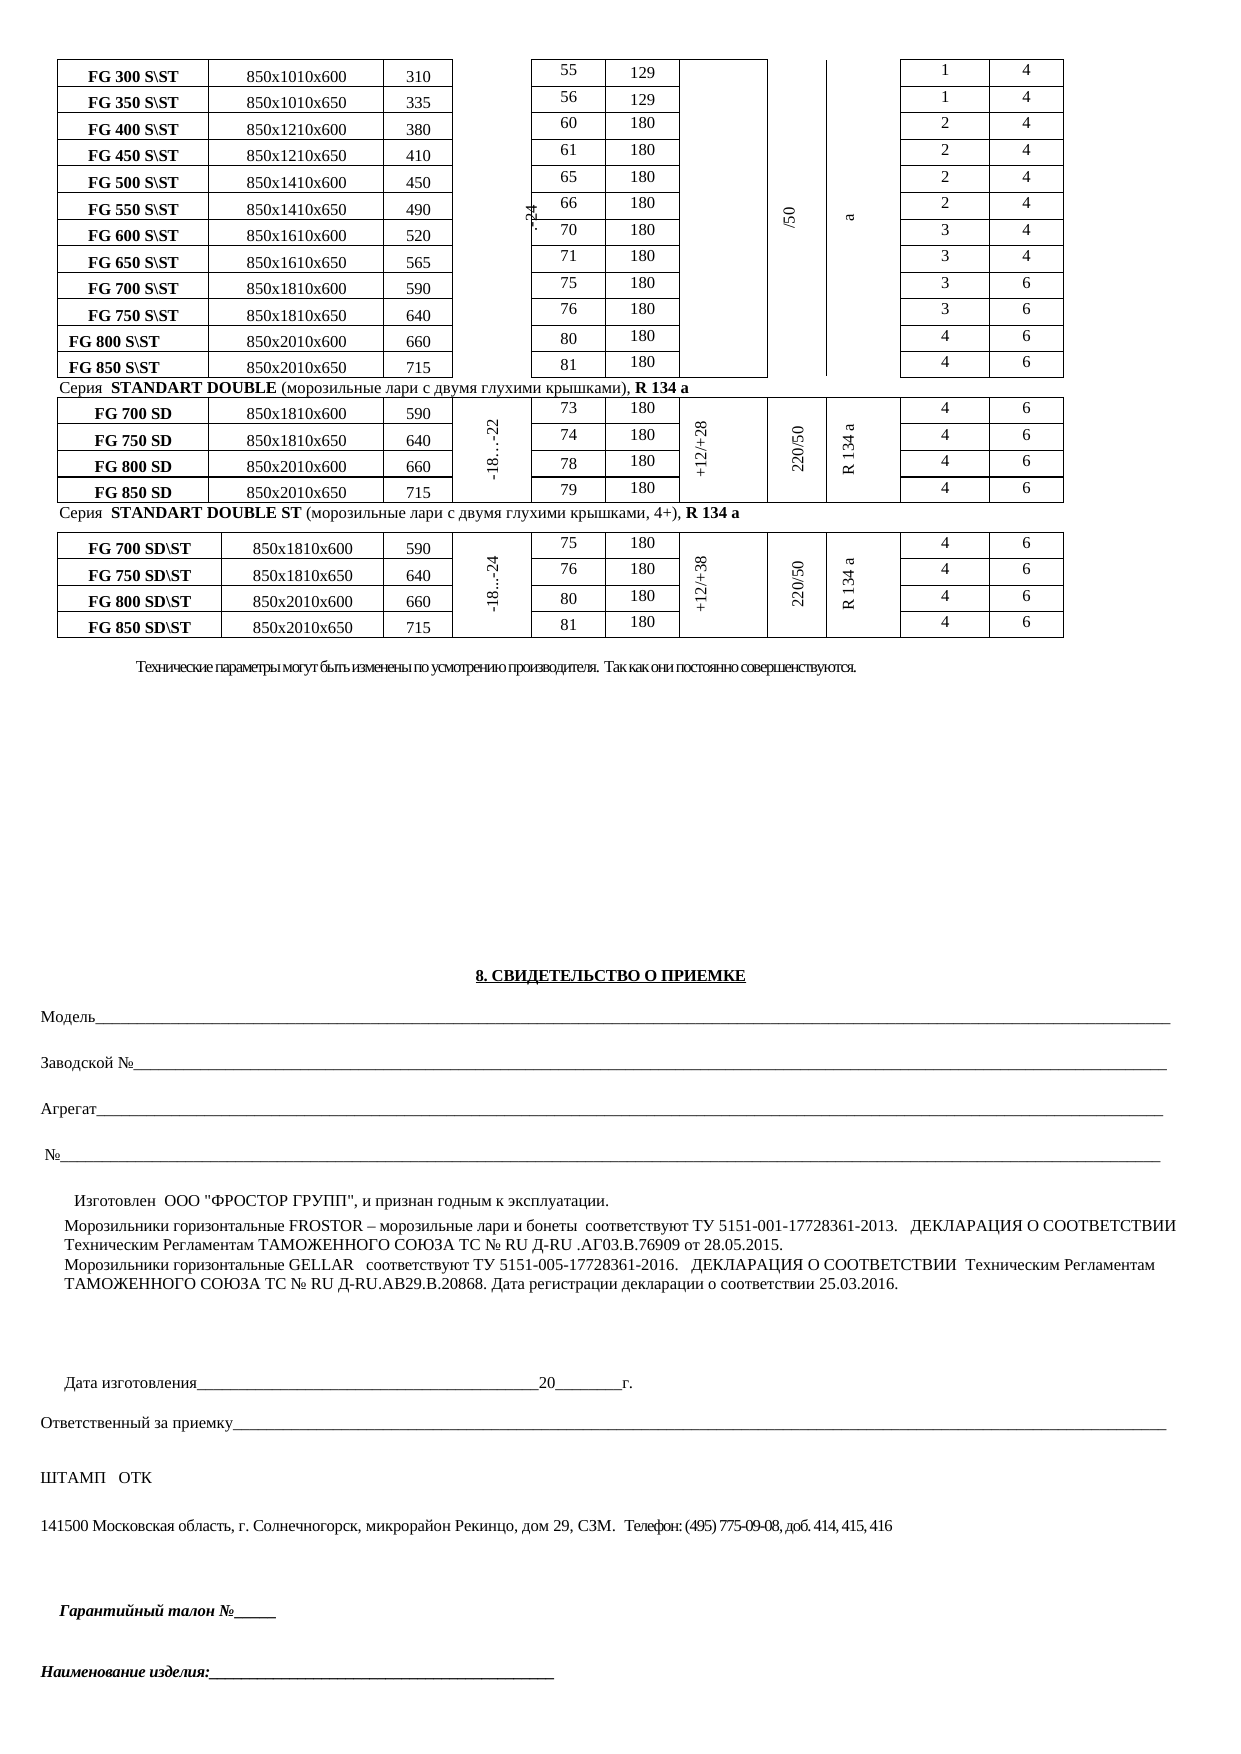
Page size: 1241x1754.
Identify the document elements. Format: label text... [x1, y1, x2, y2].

text 8. СВИДЕТЕЛЬСТВО О ПРИЕМКЕ [40, 966, 1181, 985]
table_cell 4 [901, 559, 989, 585]
table_cell 850х1810х650 [222, 559, 383, 585]
table_cell 4 [990, 140, 1063, 165]
table_cell 180 [606, 451, 679, 476]
table_cell 2 [901, 140, 989, 165]
table_cell 76 [532, 559, 605, 585]
table_cell 4 [990, 113, 1063, 139]
table_cell FG 850 S\ST [58, 352, 208, 377]
table_cell 490 [384, 193, 452, 218]
table_cell 850х2010х600 [222, 586, 383, 611]
table_cell 180 [606, 193, 679, 218]
table_cell 660 [384, 586, 452, 611]
table_cell 850х1210х600 [209, 113, 383, 139]
text Агрегат________________________________________________________________________________________________________________________________ [40, 1078, 1181, 1124]
table_cell 81 [532, 352, 605, 377]
table_cell FG 350 S\ST [58, 87, 208, 112]
text 141500 Московская область, г. Солнечногорск, микрорайон Рекинцо, дом 29, СЗМ. Телефон: (495) 775-09-08, доб. 414, 415, 416 [40, 1516, 1181, 1535]
table_cell FG 500 S\ST [58, 166, 208, 192]
table_cell 6 [990, 559, 1063, 585]
table_cell 65 [532, 166, 605, 192]
text Заводской №____________________________________________________________________________________________________________________________ [40, 1032, 1181, 1078]
table_cell 850х1010х650 [209, 87, 383, 112]
table_cell 4 [990, 60, 1063, 86]
table_cell 4 [901, 478, 989, 502]
table_header 75 [532, 533, 605, 558]
table_cell 180 [606, 140, 679, 165]
table_cell 74 [532, 424, 605, 450]
table_cell 6 [990, 424, 1063, 450]
table_cell 81 [532, 612, 605, 637]
table_cell 850х2010х650 [222, 612, 383, 637]
table_cell 6 [990, 451, 1063, 476]
table_cell 66 [532, 193, 605, 218]
table_cell FG 750 S\ST [58, 299, 208, 325]
table_header 180 [606, 533, 679, 558]
text Модель_________________________________________________________________________________________________________________________________ [40, 985, 1181, 1031]
table_cell 75 [532, 273, 605, 298]
table_cell 715 [384, 612, 452, 637]
table_header 850х1810х600 [209, 398, 383, 423]
table_cell FG 850 SD [58, 478, 208, 502]
table_cell 56 [532, 87, 605, 112]
table_cell 3 [901, 220, 989, 245]
table_cell 6 [990, 612, 1063, 637]
table_header 73 [532, 398, 605, 423]
table_cell 180 [606, 326, 679, 351]
table_cell FG 850 SD\ST [58, 612, 221, 637]
text Серия STANDART DOUBLE (морозильные лари с двумя глухими крышками), R 134 а [59, 378, 1181, 397]
table_cell 850х1610х650 [209, 246, 383, 272]
table_cell 850х2010х650 [209, 478, 383, 502]
table_cell FG 800 SD\ST [58, 586, 221, 611]
text Технические параметры могут быть изменены по усмотрению производителя. Так как они постоянно совершенствуются. [59, 657, 1179, 676]
table_cell 78 [532, 451, 605, 476]
table_cell 850х1010х600 [209, 60, 383, 86]
table_cell 850х1210х650 [209, 140, 383, 165]
table_cell 4 [990, 166, 1063, 192]
table_cell 850х1810х600 [209, 273, 383, 298]
table_cell 850х2010х600 [209, 451, 383, 476]
table_cell 3 [901, 246, 989, 272]
table_cell 850х1610х600 [209, 220, 383, 245]
table_cell 3 [901, 273, 989, 298]
table_cell 4 [901, 451, 989, 476]
table_cell 4 [990, 220, 1063, 245]
table_cell 180 [606, 352, 679, 377]
table_cell FG 750 SD\ST [58, 559, 221, 585]
table_cell 6 [990, 326, 1063, 351]
table_header 6 [990, 398, 1063, 423]
table_cell 660 [384, 451, 452, 476]
table_cell 129 [606, 60, 679, 86]
table_cell 180 [606, 246, 679, 272]
table_cell 850х2010х600 [209, 326, 383, 351]
table_cell 640 [384, 424, 452, 450]
table_cell 6 [990, 478, 1063, 502]
table_cell 6 [990, 586, 1063, 611]
table_cell 80 [532, 326, 605, 351]
table_cell 180 [606, 299, 679, 325]
table_cell 55 [532, 60, 605, 86]
text №____________________________________________________________________________________________________________________________________ Изготовлен ООО "ФРОСТОР ГРУПП", и признан годным к эксплуатации. [44, 1124, 1181, 1216]
table_header 590 [384, 533, 452, 558]
table_header 4 [901, 533, 989, 558]
text Гарантийный талон №_____ [59, 1569, 1181, 1629]
table_header 180 [606, 398, 679, 423]
table_cell 2 [901, 113, 989, 139]
table_cell 80 [532, 586, 605, 611]
table_cell 6 [990, 352, 1063, 377]
table_header 6 [990, 533, 1063, 558]
table_cell 180 [606, 166, 679, 192]
table_header 220/50 [768, 533, 826, 637]
table_cell 2 [901, 166, 989, 192]
table_header +12/+38 [680, 533, 767, 637]
table_cell FG 800 SD [58, 451, 208, 476]
table_cell 180 [606, 113, 679, 139]
table_header -18...-24 [453, 533, 531, 637]
table_cell FG 400 S\ST [58, 113, 208, 139]
text Ответственный за приемку________________________________________________________________________________________________________________ [40, 1392, 1181, 1438]
table_cell FG 750 SD [58, 424, 208, 450]
table_header FG 700 SD [58, 398, 208, 423]
table_cell FG 450 S\ST [58, 140, 208, 165]
table_cell 1 [901, 60, 989, 86]
table_cell 4 [901, 612, 989, 637]
table_cell 76 [532, 299, 605, 325]
table_cell 520 [384, 220, 452, 245]
table_cell 590 [384, 273, 452, 298]
table_cell 180 [606, 559, 679, 585]
text ШТАМП ОТК [40, 1467, 1181, 1487]
table_cell 4 [901, 352, 989, 377]
table_cell 71 [532, 246, 605, 272]
table_cell 410 [384, 140, 452, 165]
table_cell FG 700 S\ST [58, 273, 208, 298]
table_cell 660 [384, 326, 452, 351]
table_cell 850х1410х600 [209, 166, 383, 192]
table_cell 6 [990, 273, 1063, 298]
table_header +12/+28 [680, 398, 767, 502]
table_cell 180 [606, 220, 679, 245]
table_header -18…-22 [453, 398, 531, 502]
table_cell 6 [990, 299, 1063, 325]
table_cell FG 800 S\ST [58, 326, 208, 351]
table_cell 850х1810х650 [209, 299, 383, 325]
table_cell 715 [384, 478, 452, 502]
table_cell 79 [532, 478, 605, 502]
table_cell 129 [606, 87, 679, 112]
table_cell FG 550 S\ST [58, 193, 208, 218]
table_cell 640 [384, 559, 452, 585]
table_cell 640 [384, 299, 452, 325]
table_cell 715 [384, 352, 452, 377]
table_header FG 700 SD\ST [58, 533, 221, 558]
table_cell 180 [606, 612, 679, 637]
table_cell 4 [990, 193, 1063, 218]
table_cell 4 [990, 246, 1063, 272]
table_header 220/50 [768, 398, 826, 502]
table_cell 180 [606, 273, 679, 298]
table_cell FG 600 S\ST [58, 220, 208, 245]
table_cell 450 [384, 166, 452, 192]
table_header 4 [901, 398, 989, 423]
table_cell FG 650 S\ST [58, 246, 208, 272]
table_cell 850х2010х650 [209, 352, 383, 377]
table_header R 134 а [827, 533, 900, 637]
text Наименование изделия:___________________________________________ [40, 1629, 1181, 1689]
table_cell 180 [606, 586, 679, 611]
table_cell 565 [384, 246, 452, 272]
table_cell 335 [384, 87, 452, 112]
table_header R 134 а [827, 398, 900, 502]
table_cell 4 [901, 586, 989, 611]
table_cell 310 [384, 60, 452, 86]
table_cell 4 [901, 424, 989, 450]
table_cell 180 [606, 424, 679, 450]
text Морозильники горизонтальные FROSTOR – морозильные лари и бонеты соответствуют ТУ 5151-001-17728361-2013. ДЕКЛАРАЦИЯ О СООТВЕТСТВИИ Техническим Регламентам ТАМОЖЕННОГО СОЮЗА ТC № RU Д-RU .AГ03.В.76909 от 28.05.2015. [64, 1216, 1181, 1254]
table_cell 4 [990, 87, 1063, 112]
table_cell 1 [901, 87, 989, 112]
table_cell 2 [901, 193, 989, 218]
table_cell 70 [532, 220, 605, 245]
text Серия STANDART DOUBLE ST (морозильные лари с двумя глухими крышками, 4+), R 134 а [59, 503, 1181, 522]
table_cell 850х1410х650 [209, 193, 383, 218]
text Морозильники горизонтальные GELLAR соответствуют ТУ 5151-005-17728361-2016. ДЕКЛАРАЦИЯ О СООТВЕТСТВИИ Техническим Регламентам ТАМОЖЕННОГО СОЮЗА ТС № RU Д-RU.АВ29.В.20868. Дата регистрации декларации о соответствии 25.03.2016. [64, 1254, 1181, 1293]
table_cell 850х1810х650 [209, 424, 383, 450]
table_cell 180 [606, 478, 679, 502]
table_cell FG 300 S\ST [58, 60, 208, 86]
table_cell 4 [901, 326, 989, 351]
table_cell 61 [532, 140, 605, 165]
table_cell 60 [532, 113, 605, 139]
table_cell 3 [901, 299, 989, 325]
table_header 590 [384, 398, 452, 423]
table_header 850х1810х600 [222, 533, 383, 558]
text Дата изготовления_________________________________________20________г. [64, 1373, 1181, 1392]
table_cell 380 [384, 113, 452, 139]
